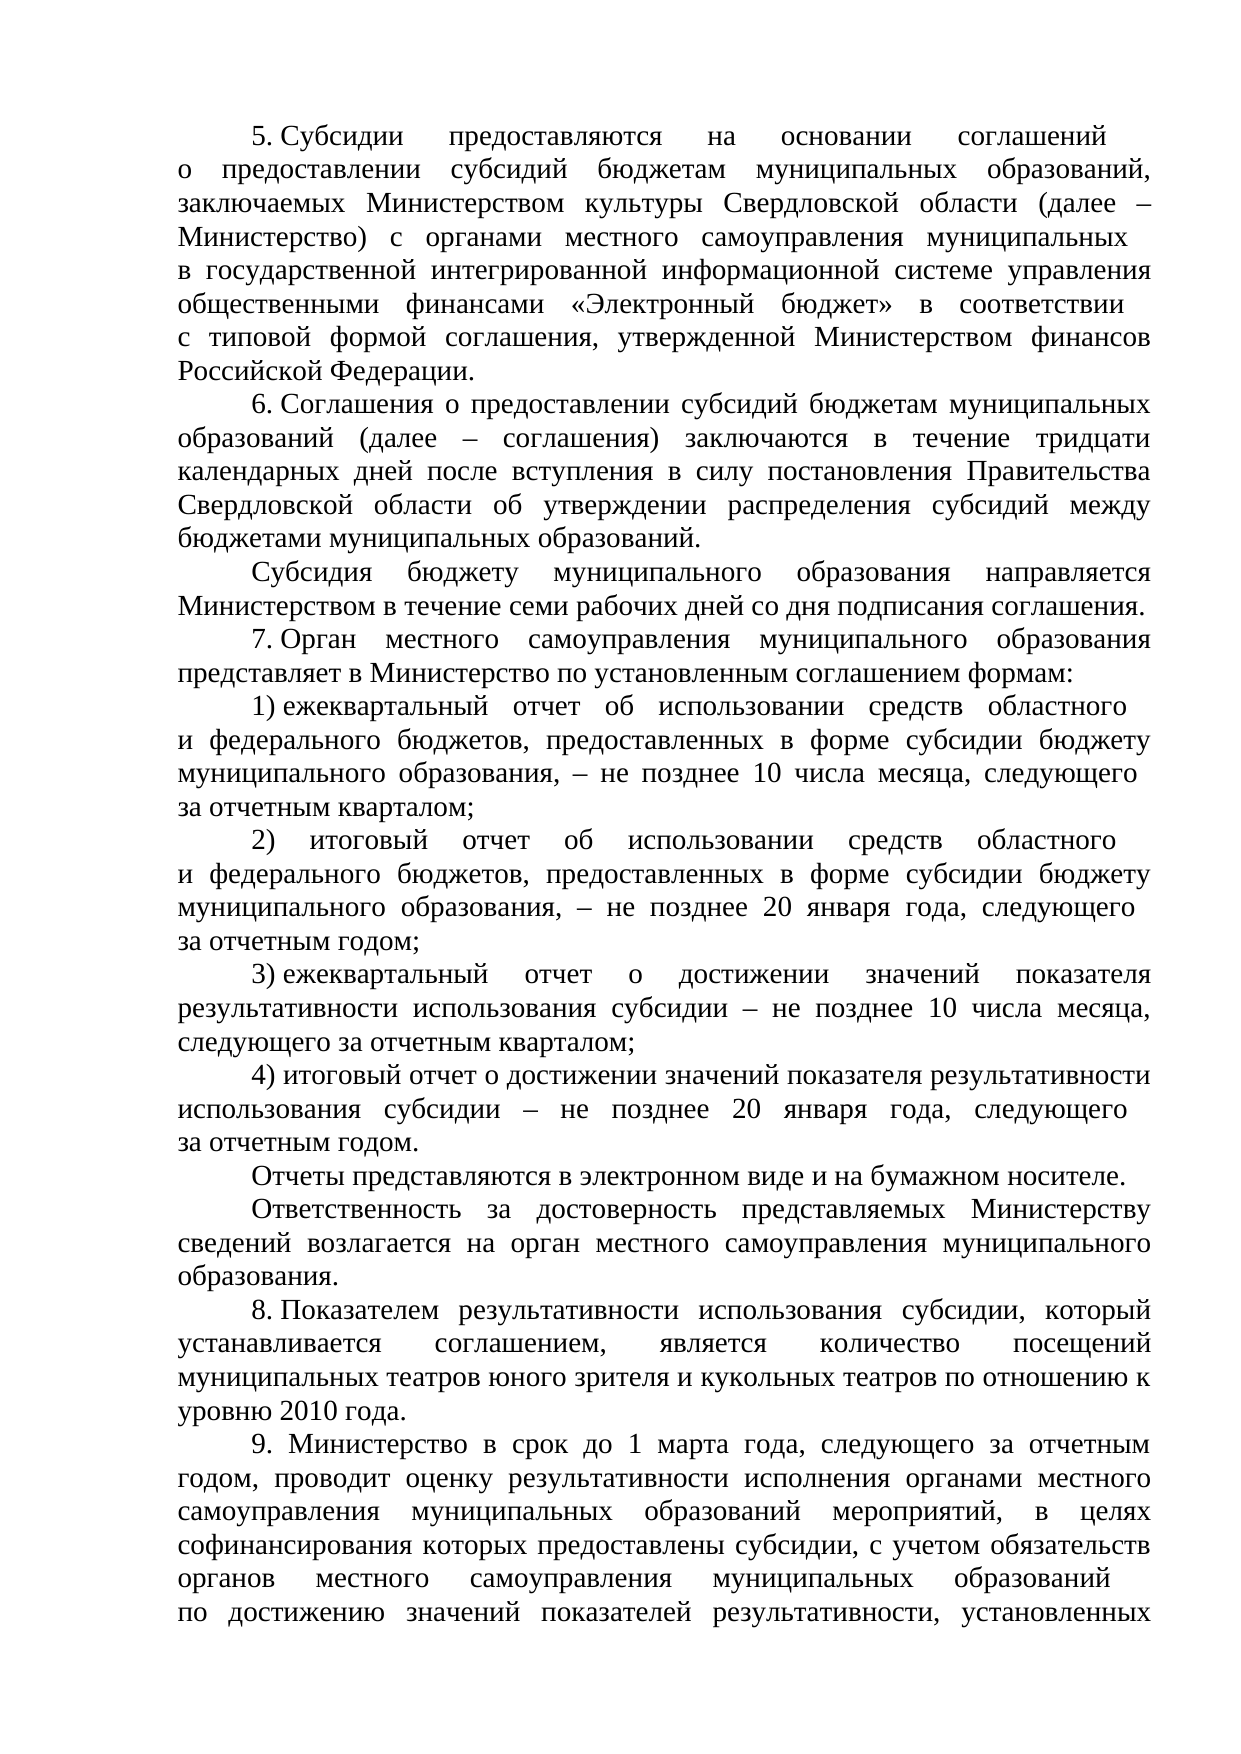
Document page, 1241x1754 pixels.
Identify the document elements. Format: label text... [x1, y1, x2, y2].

text 4) итоговый отчет о достижении значений показателя результативности использования субсидии – не позднее 20 января года, следующего за отчетным годом. [177, 1057, 1152, 1158]
text 8. Показателем результативности использования субсидии, который устанавливается соглашением, является количество посещений муниципальных театров юного зрителя и кукольных театров по отношению к уровню 2010 года. [177, 1292, 1152, 1426]
text Отчеты представляются в электронном виде и на бумажном носителе. [177, 1158, 1152, 1191]
text Субсидия бюджету муниципального образования направляется Министерством в течение семи рабочих дней со дня подписания соглашения. [177, 554, 1152, 621]
text 5. Субсидии предоставляются на основании соглашений о предоставлении субсидий бюджетам муниципальных образований, заключаемых Министерством культуры Свердловской области (далее – Министерство) с органами местного самоуправления муниципальных в государственной интегрированной информационной системе управления общественными финансами «Электронный бюджет» в соответствии с типовой формой соглашения, утвержденной Министерством финансов Российской Федерации. [177, 118, 1152, 386]
text 2) итоговый отчет об использовании средств областного и федерального бюджетов, предоставленных в форме субсидии бюджету муниципального образования, – не позднее 20 января года, следующего за отчетным годом; [177, 822, 1152, 957]
text Ответственность за достоверность представляемых Министерству сведений возлагается на орган местного самоуправления муниципального образования. [177, 1191, 1152, 1292]
text 3) ежеквартальный отчет о достижении значений показателя результативности использования субсидии – не позднее 10 числа месяца, следующего за отчетным кварталом; [177, 957, 1152, 1057]
text 1) ежеквартальный отчет об использовании средств областного и федерального бюджетов, предоставленных в форме субсидии бюджету муниципального образования, – не позднее 10 числа месяца, следующего за отчетным кварталом; [177, 688, 1152, 822]
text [177, 1426, 1152, 1627]
text 7. Орган местного самоуправления муниципального образования представляет в Министерство по установленным соглашением формам: [177, 621, 1152, 688]
text 6. Соглашения о предоставлении субсидий бюджетам муниципальных образований (далее – соглашения) заключаются в течение тридцати календарных дней после вступления в силу постановления Правительства Свердловской области об утверждении распределения субсидий между бюджетами муниципальных образований. [177, 386, 1152, 554]
